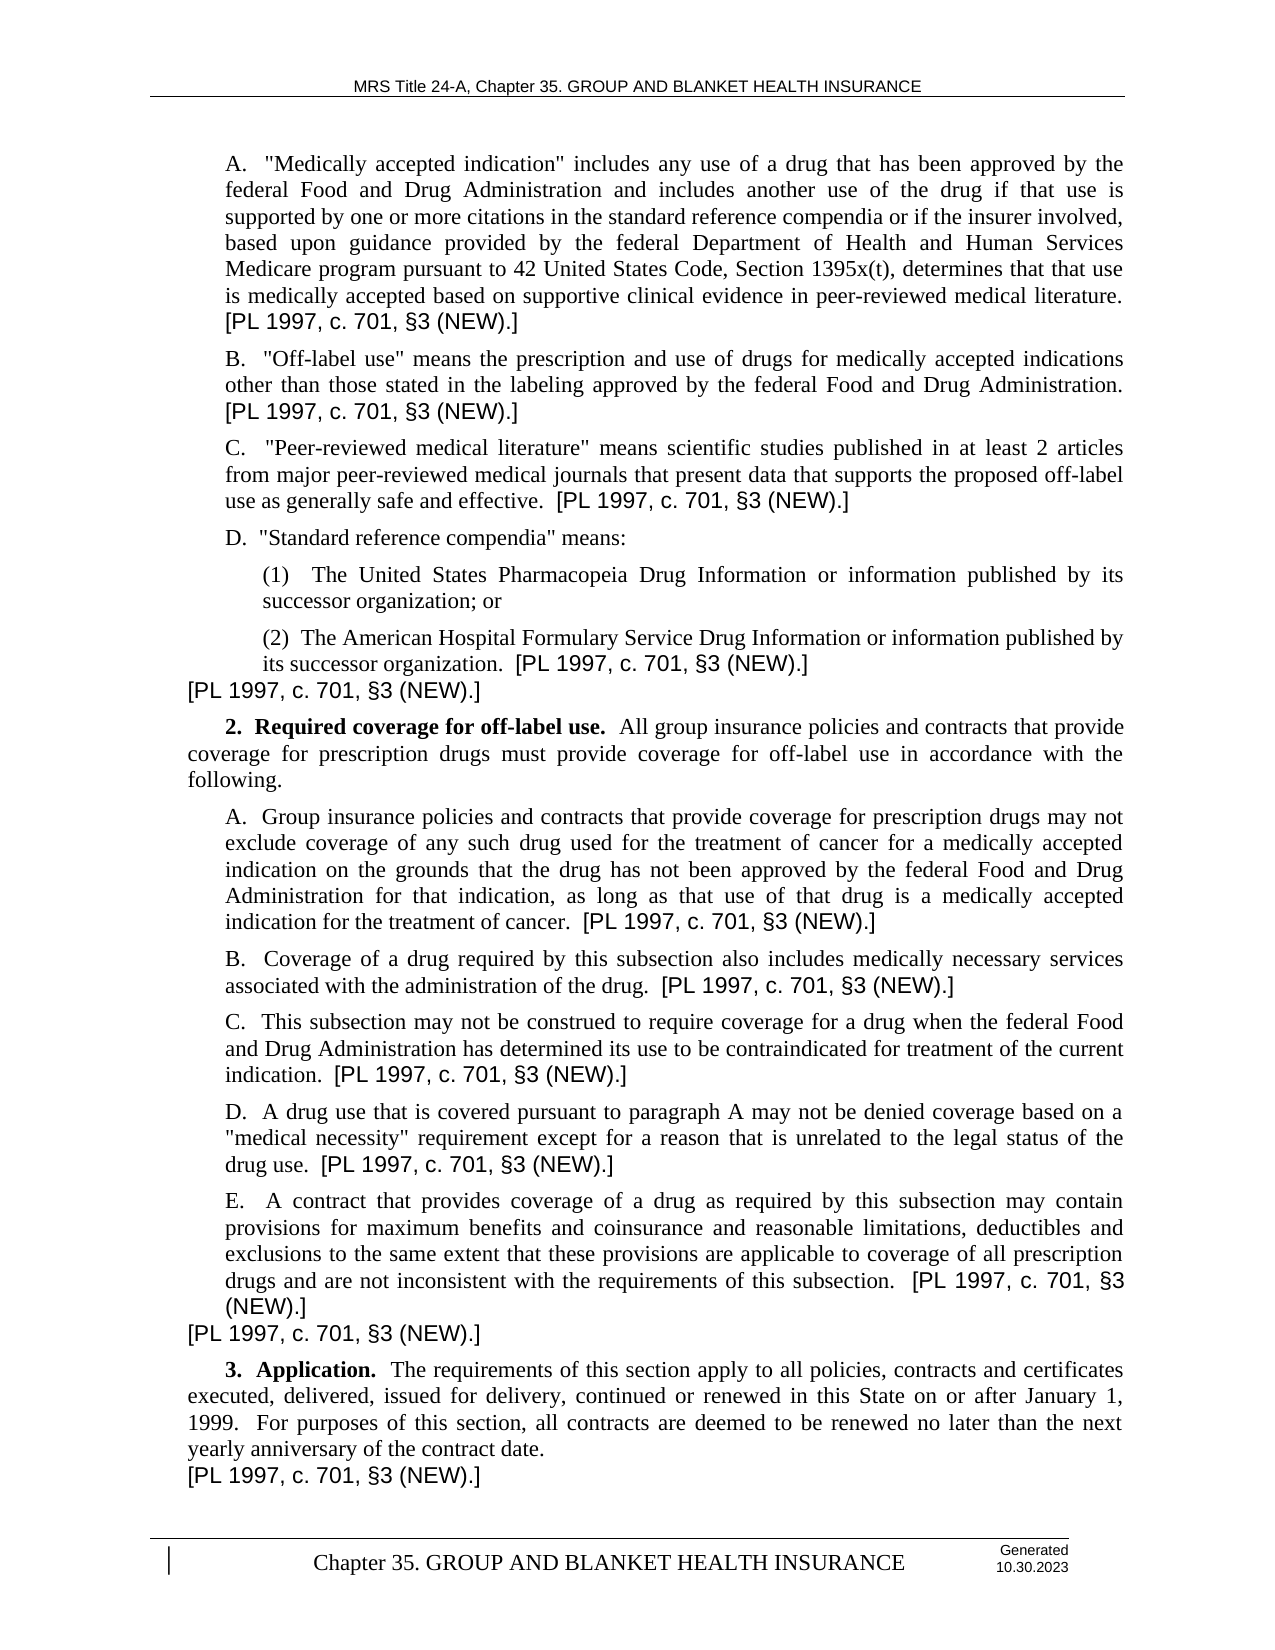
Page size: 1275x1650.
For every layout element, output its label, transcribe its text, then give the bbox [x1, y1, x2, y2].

text B. Coverage of a drug required by this subsection also includes medically necessary services associated with the administration of the drug. [PL 1997, c. 701, §3 (NEW).] [225, 945, 1125, 998]
text D. A drug use that is covered pursuant to paragraph A may not be denied coverage based on a "medical necessity" requirement except for a reason that is unrelated to the legal status of the drug use. [PL 1997, c. 701, §3 (NEW).] [225, 1098, 1125, 1177]
text [PL 1997, c. 701, §3 (NEW).] [187, 1462, 1125, 1488]
text 2. Required coverage for off-label use. All group insurance policies and contracts that provide coverage for prescription drugs must provide coverage for off-label use in accordance with the following. [187, 713, 1125, 792]
text D. "Standard reference compendia" means: [225, 524, 1125, 550]
text (1) The United States Pharmacopeia Drug Information or information published by its successor organization; or [262, 561, 1125, 613]
text A. "Medically accepted indication" includes any use of a drug that has been approved by the federal Food and Drug Administration and includes another use of the drug if that use is supported by one or more citations in the standard reference compendia or if the insurer involved, based upon guidance provided by the federal Department of Health and Human Services Medicare program pursuant to 42 United States Code, Section 1395x(t), determines that that use is medically accepted based on supportive clinical evidence in peer-reviewed medical literature. [PL 1997, c. 701, §3 (NEW).] [225, 150, 1125, 334]
text E. A contract that provides coverage of a drug as required by this subsection may contain provisions for maximum benefits and coinsurance and reasonable limitations, deductibles and exclusions to the same extent that these provisions are applicable to coverage of all prescription drugs and are not inconsistent with the requirements of this subsection. [PL 1997, c. 701, §3 (NEW).] [225, 1188, 1125, 1319]
text C. "Peer-reviewed medical literature" means scientific studies published in at least 2 articles from major peer-reviewed medical journals that present data that supports the proposed off-label use as generally safe and effective. [PL 1997, c. 701, §3 (NEW).] [225, 434, 1125, 513]
text A. Group insurance policies and contracts that provide coverage for prescription drugs may not exclude coverage of any such drug used for the treatment of cancer for a medically accepted indication on the grounds that the drug has not been approved by the federal Food and Drug Administration for that indication, as long as that use of that drug is a medically accepted indication for the treatment of cancer. [PL 1997, c. 701, §3 (NEW).] [225, 803, 1125, 935]
text (2) The American Hospital Formulary Service Drug Information or information published by its successor organization. [PL 1997, c. 701, §3 (NEW).] [262, 624, 1125, 677]
text B. "Off-label use" means the prescription and use of drugs for medically accepted indications other than those stated in the labeling approved by the federal Food and Drug Administration. [PL 1997, c. 701, §3 (NEW).] [225, 345, 1125, 424]
text C. This subsection may not be construed to require coverage for a drug when the federal Food and Drug Administration has determined its use to be contraindicated for treatment of the current indication. [PL 1997, c. 701, §3 (NEW).] [225, 1008, 1125, 1088]
text 3. Application. The requirements of this section apply to all policies, contracts and certificates executed, delivered, issued for delivery, continued or renewed in this State on or after January 1, 1999. For purposes of this section, all contracts are deemed to be renewed no later than the next yearly anniversary of the contract date. [187, 1356, 1125, 1462]
text [PL 1997, c. 701, §3 (NEW).] [187, 677, 1125, 703]
text [PL 1997, c. 701, §3 (NEW).] [187, 1319, 1125, 1346]
